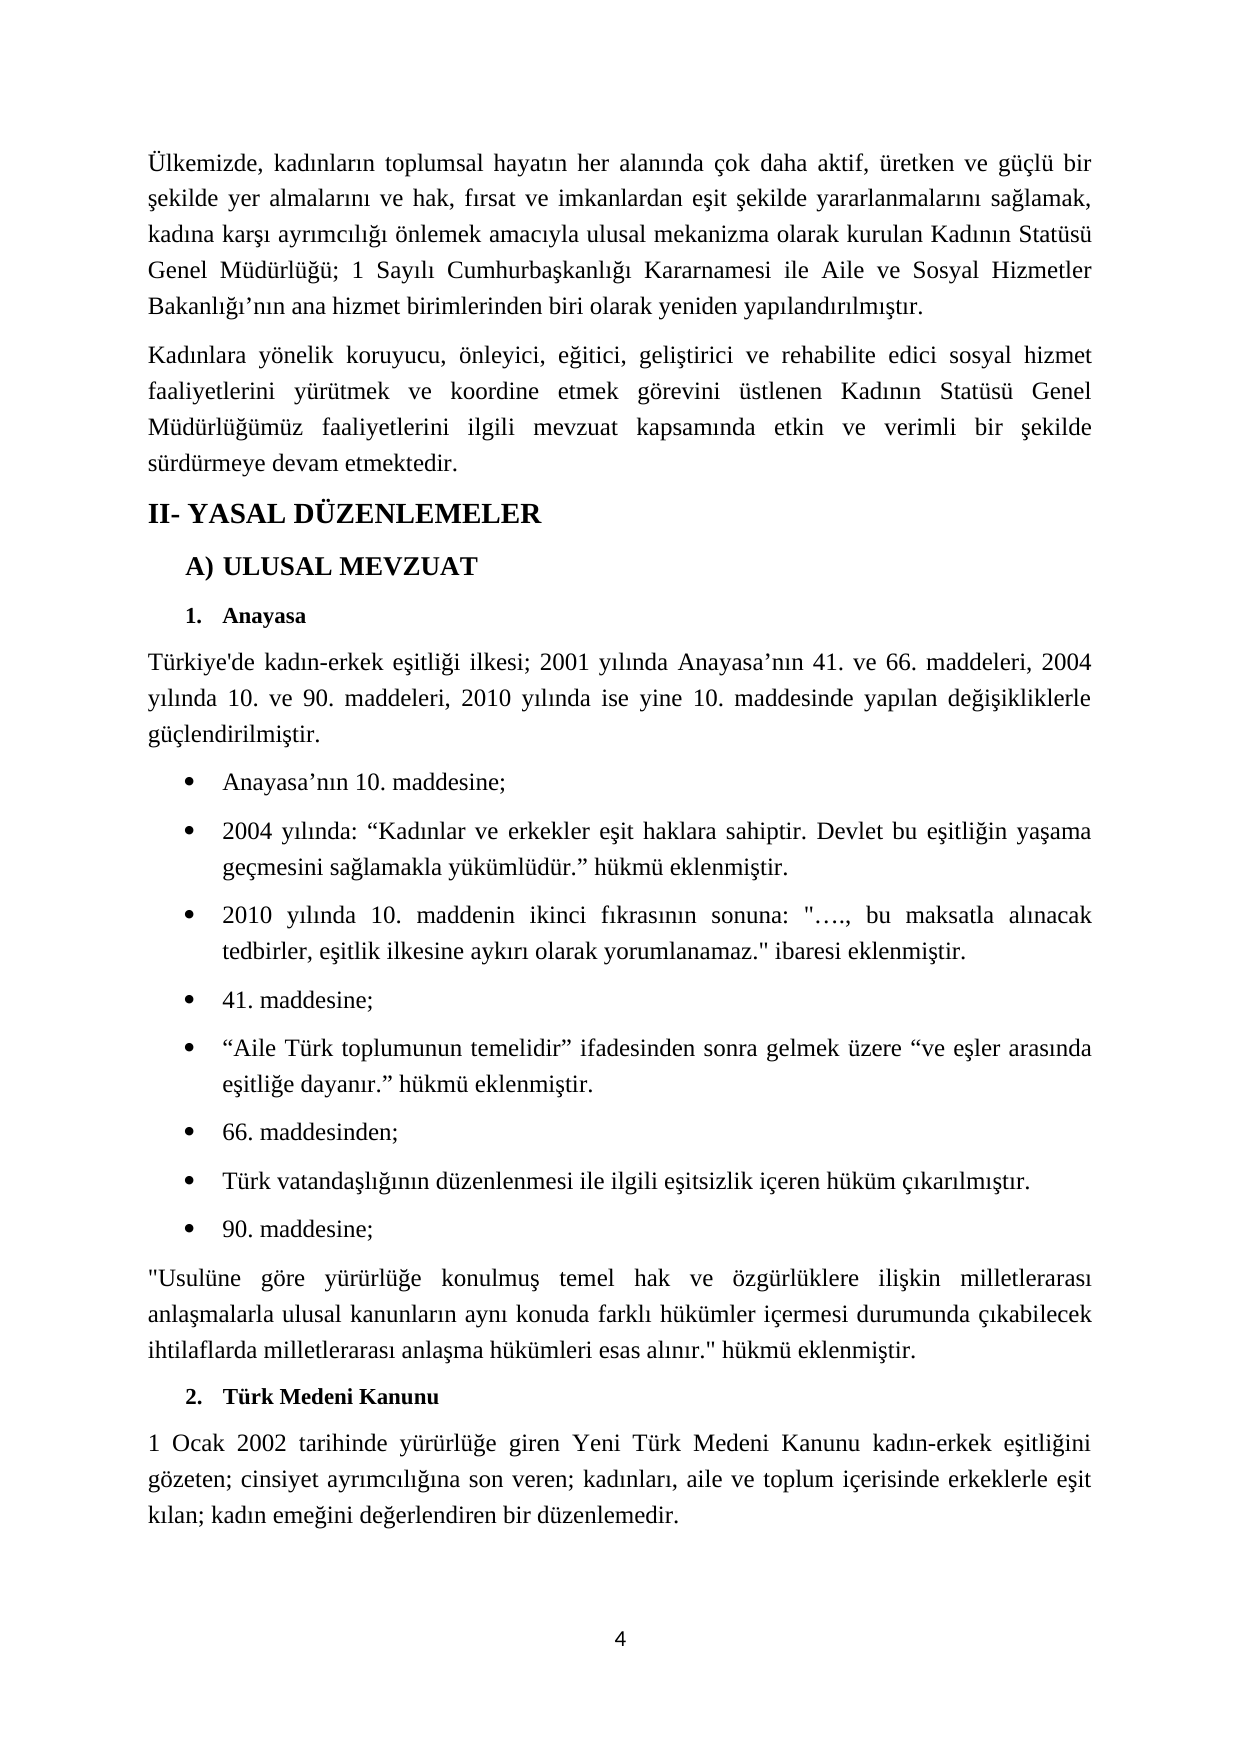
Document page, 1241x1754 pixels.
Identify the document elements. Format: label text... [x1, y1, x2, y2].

list 41. maddesine; [185, 985, 1093, 1013]
list Anayasa’nın 10. maddesine; [185, 767, 1093, 796]
list 90. maddesine; [185, 1214, 1093, 1243]
text 1 Ocak 2002 tarihinde yürürlüğe giren Yeni Türk Medeni Kanunu kadın-erkek eşitliğini gözeten; cinsiyet ayrımcılığına son veren; kadınları, aile ve toplum içerisinde erkeklerle eşit kılan; kadın emeğini değerlendiren bir düzenlemedir. [148, 1428, 1093, 1529]
list 2004 yılında: “Kadınlar ve erkekler eşit haklara sahiptir. Devlet bu eşitliğin yaşama geçmesini sağlamakla yükümlüdür.” hükmü eklenmiştir. [185, 816, 1093, 881]
subtitle ULUSAL MEVZUAT [185, 550, 1093, 582]
list 66. maddesinden; [185, 1117, 1093, 1146]
subtitle II- YASAL DÜZENLEMELER [148, 496, 1093, 529]
text "Usulüne göre yürürlüğe konulmuş temel hak ve özgürlüklere ilişkin milletlerarası anlaşmalarla ulusal kanunların aynı konuda farklı hükümler içermesi durumunda çıkabilecek ihtilaflarda milletlerarası anlaşma hükümleri esas alınır." hükmü eklenmiştir. [148, 1263, 1093, 1363]
subtitle Anayasa [185, 602, 1093, 628]
text Ülkemizde, kadınların toplumsal hayatın her alanında çok daha aktif, üretken ve güçlü bir şekilde yer almalarını ve hak, fırsat ve imkanlardan eşit şekilde yararlanmalarını sağlamak, kadına karşı ayrımcılığı önlemek amacıyla ulusal mekanizma olarak kurulan Kadının Statüsü Genel Müdürlüğü; 1 Sayılı Cumhurbaşkanlığı Kararnamesi ile Aile ve Sosyal Hizmetler Bakanlığı’nın ana hizmet birimlerinden biri olarak yeniden yapılandırılmıştır. [148, 148, 1093, 320]
text Türkiye'de kadın-erkek eşitliği ilkesi; 2001 yılında Anayasa’nın 41. ve 66. maddeleri, 2004 yılında 10. ve 90. maddeleri, 2010 yılında ise yine 10. maddesinde yapılan değişikliklerle güçlendirilmiştir. [148, 647, 1093, 748]
text Kadınlara yönelik koruyucu, önleyici, eğitici, geliştirici ve rehabilite edici sosyal hizmet faaliyetlerini yürütmek ve koordine etmek görevini üstlenen Kadının Statüsü Genel Müdürlüğümüz faaliyetlerini ilgili mevzuat kapsamında etkin ve verimli bir şekilde sürdürmeye devam etmektedir. [148, 340, 1093, 476]
list Türk vatandaşlığının düzenlenmesi ile ilgili eşitsizlik içeren hüküm çıkarılmıştır. [185, 1166, 1093, 1195]
list “Aile Türk toplumunun temelidir” ifadesinden sonra gelmek üzere “ve eşler arasında eşitliğe dayanır.” hükmü eklenmiştir. [185, 1033, 1093, 1098]
subtitle Türk Medeni Kanunu [185, 1383, 1093, 1409]
list 2010 yılında 10. maddenin ikinci fıkrasının sonuna: "…., bu maksatla alınacak tedbirler, eşitlik ilkesine aykırı olarak yorumlanamaz." ibaresi eklenmiştir. [185, 900, 1093, 965]
